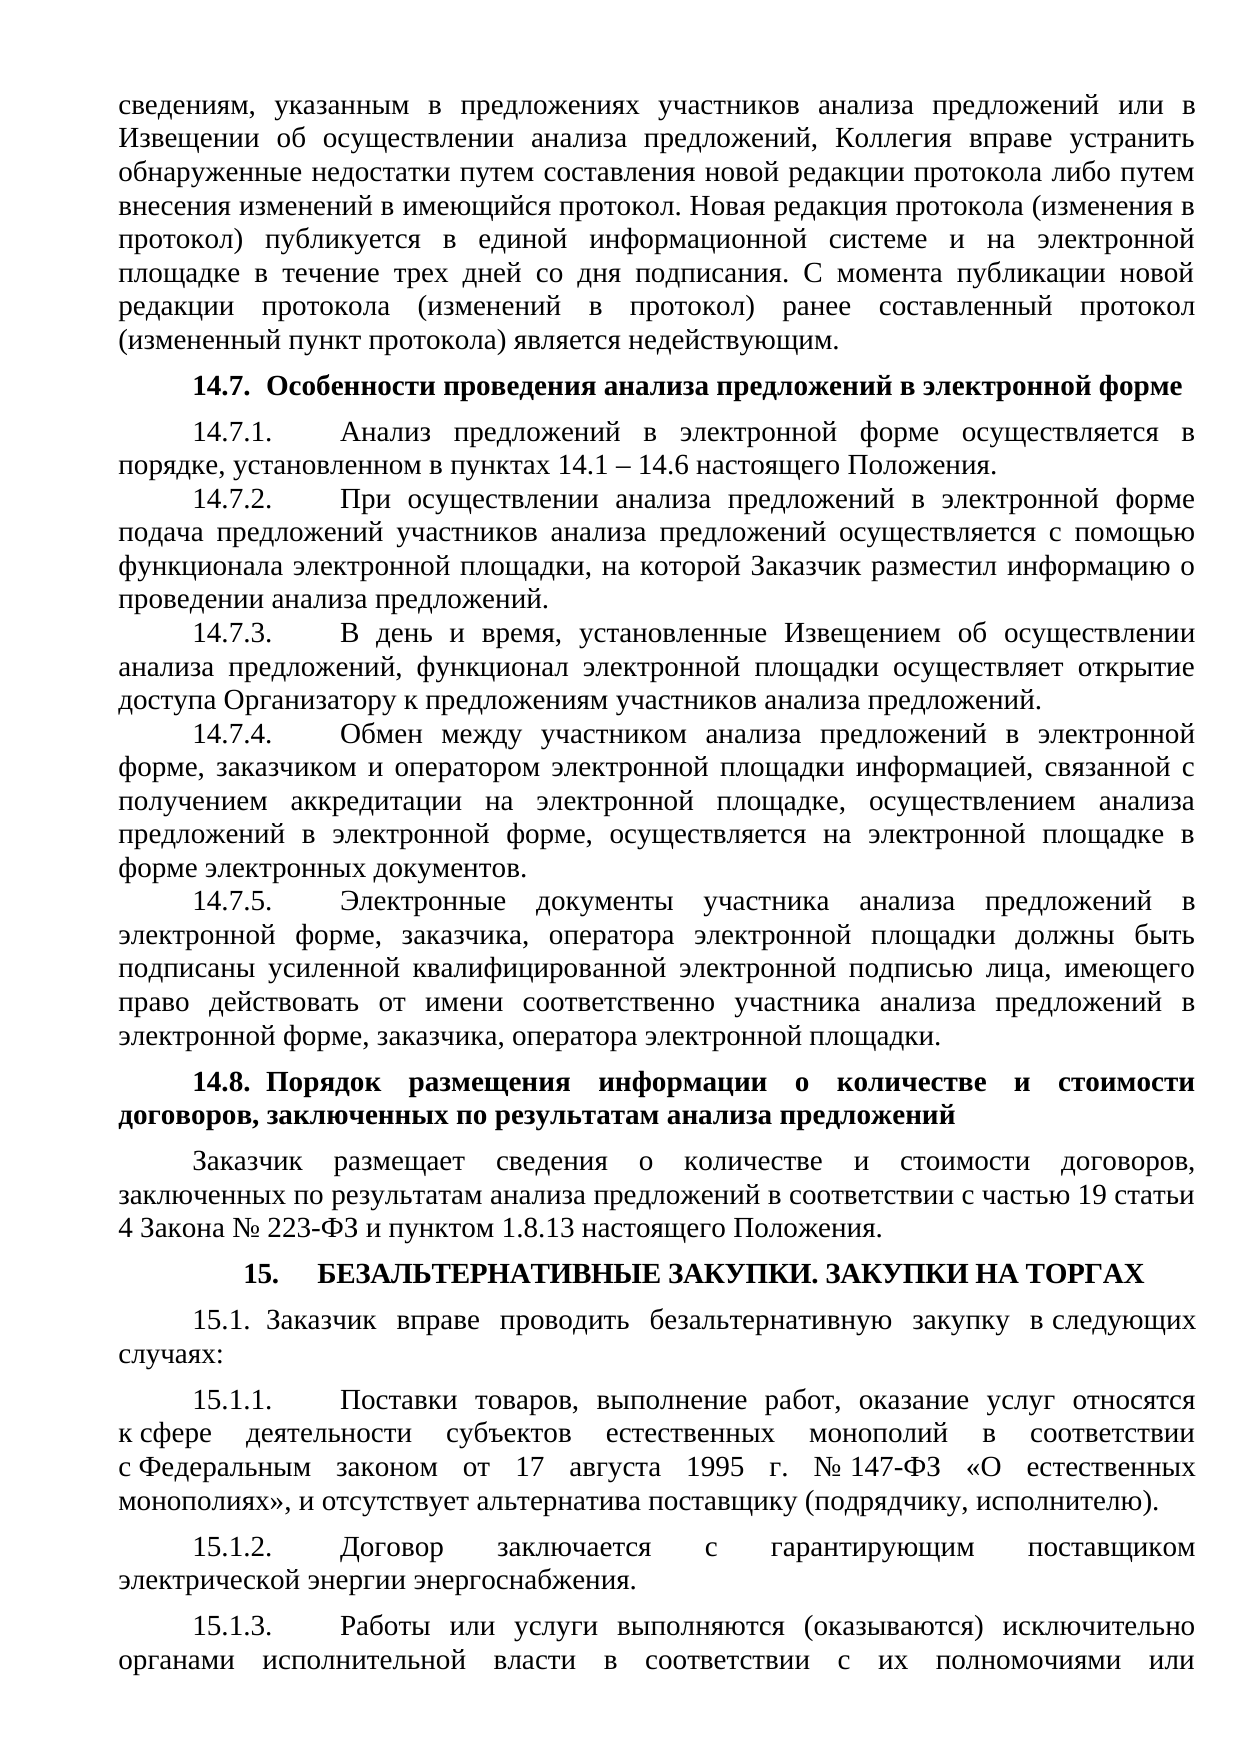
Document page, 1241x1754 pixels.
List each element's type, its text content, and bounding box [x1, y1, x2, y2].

list Анализ предложений в электронной форме осуществляется в порядке, установленном в пунктах 14.1 – 14.6 настоящего Положения. [118, 414, 1196, 481]
list Порядок размещения информации о количестве и стоимости договоров, заключенных по результатам анализа предложений [118, 1064, 1196, 1131]
subtitle БЕЗАЛЬТЕРНАТИВНЫЕ ЗАКУПКИ. ЗАКУПКИ НА ТОРГАХ [118, 1256, 1196, 1290]
list Особенности проведения анализа предложений в электронной форме [118, 368, 1196, 401]
list В день и время, установленные Извещением об осуществлении анализа предложений, функционал электронной площадки осуществляет открытие доступа Организатору к предложениям участников анализа предложений. [118, 615, 1196, 716]
list Заказчик вправе проводить безальтернативную закупку в следующих случаях: [118, 1302, 1196, 1369]
list Договор заключается с гарантирующим поставщиком электрической энергии энергоснабжения. [118, 1529, 1196, 1596]
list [118, 1608, 1196, 1675]
list Поставки товаров, выполнение работ, оказание услуг относятся к сфере деятельности субъектов естественных монополий в соответствии с Федеральным законом от 17 августа 1995 г. № 147-ФЗ «О естественных монополиях», и отсутствует альтернатива поставщику (подрядчику, исполнителю). [118, 1382, 1196, 1516]
list При осуществлении анализа предложений в электронной форме подача предложений участников анализа предложений осуществляется с помощью функционала электронной площадки, на которой Заказчик разместил информацию о проведении анализа предложений. [118, 481, 1196, 615]
list Обмен между участником анализа предложений в электронной форме, заказчиком и оператором электронной площадки информацией, связанной с получением аккредитации на электронной площадке, осуществлением анализа предложений в электронной форме, осуществляется на электронной площадке в форме электронных документов. [118, 716, 1196, 883]
list Электронные документы участника анализа предложений в электронной форме, заказчика, оператора электронной площадки должны быть подписаны усиленной квалифицированной электронной подписью лица, имеющего право действовать от имени соответственно участника анализа предложений в электронной форме, заказчика, оператора электронной площадки. [118, 883, 1196, 1051]
text Заказчик размещает сведения о количестве и стоимости договоров, заключенных по результатам анализа предложений в соответствии с частью 19 статьи 4 Закона № 223-ФЗ и пунктом 1.8.13 настоящего Положения. [118, 1143, 1196, 1244]
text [118, 87, 1196, 355]
